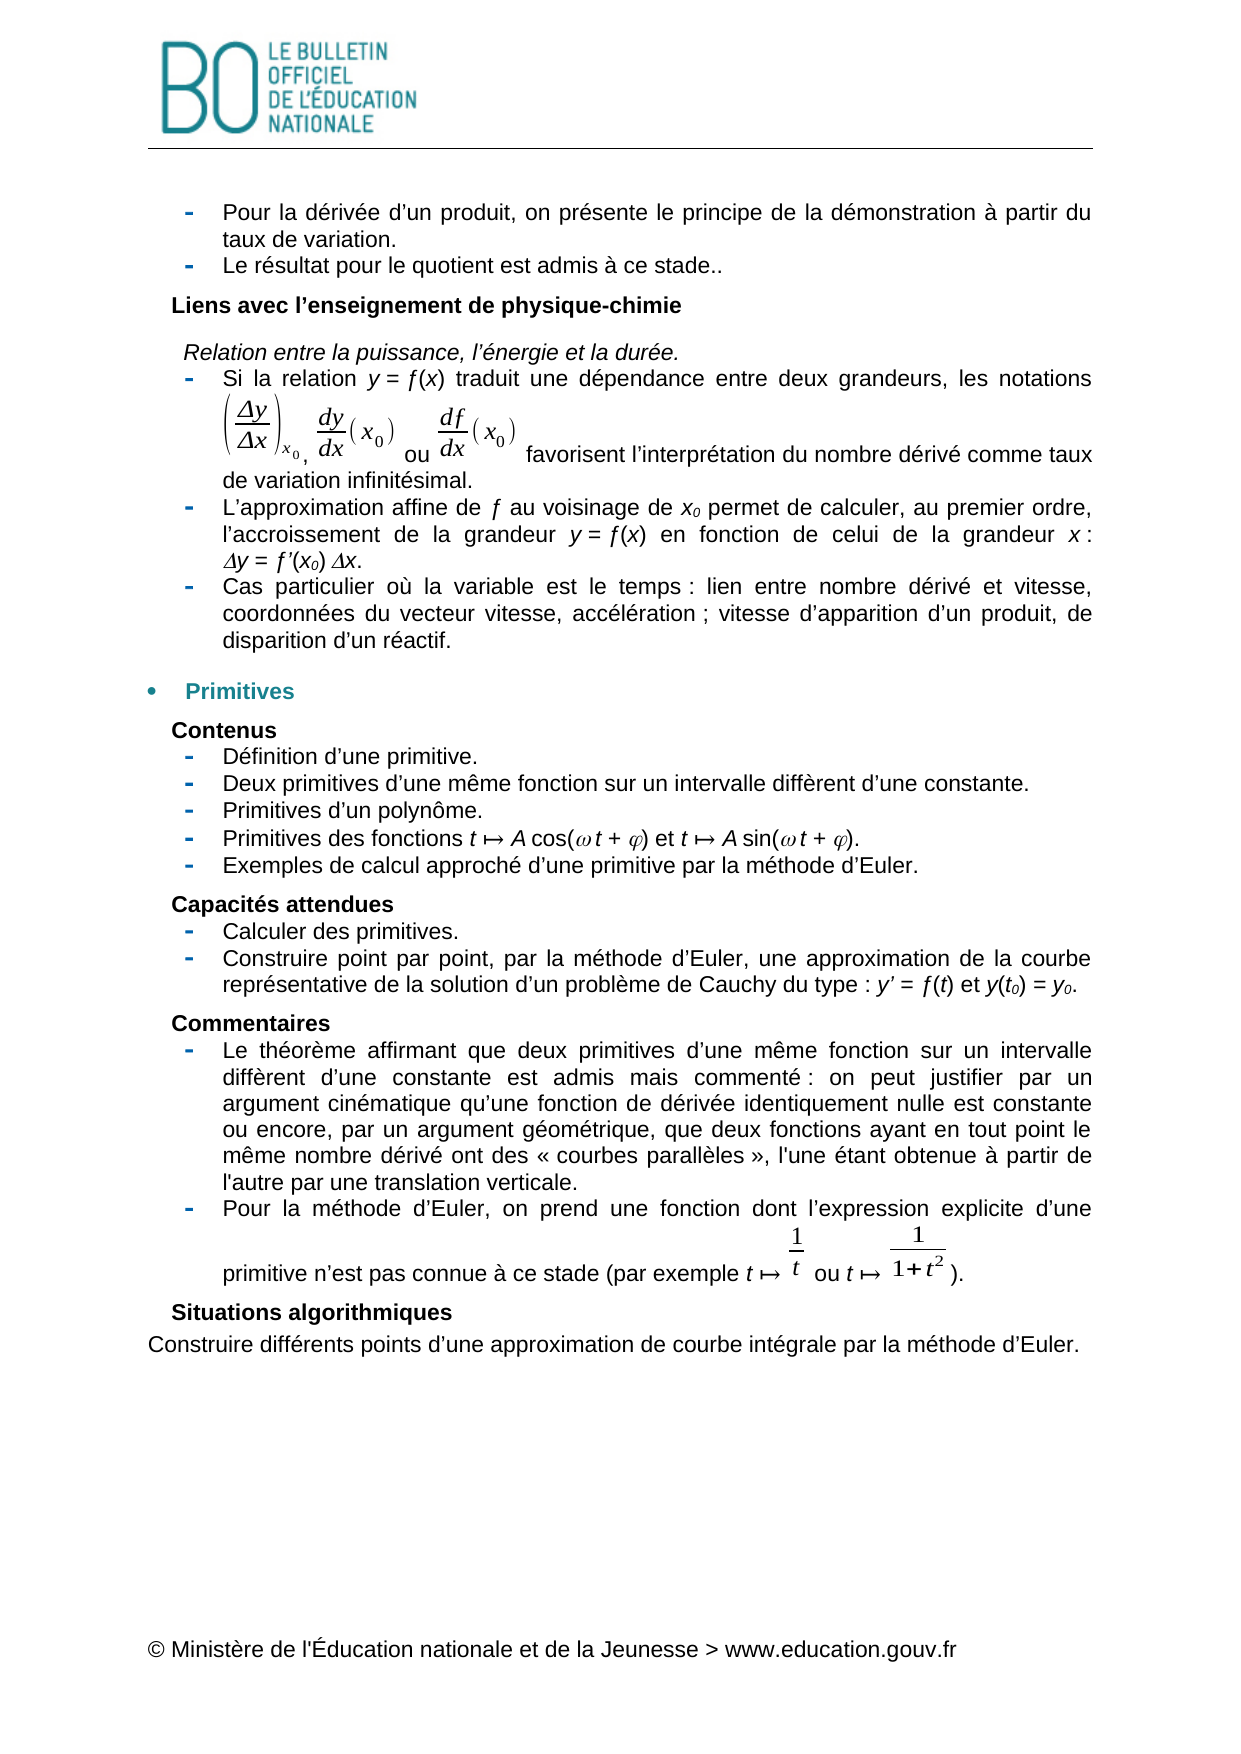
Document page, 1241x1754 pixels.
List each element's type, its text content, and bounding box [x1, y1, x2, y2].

list Primitives des fonctions t ↦ A cos( t + ) et t ↦ A sin( t + ). [185, 824, 1093, 852]
subtitle Situations algorithmiques [171, 1299, 1093, 1325]
list Pour la méthode d’Euler, on prend une fonction dont l’expression explicite d’une primitive n’est pas connue à ce stade (par exemple t ↦ ou t ↦ ). [185, 1195, 1093, 1286]
list Le théorème affirmant que deux primitives d’une même fonction sur un intervalle diffèrent d’une constante est admis mais commenté : on peut justifier par un argument cinématique qu’une fonction de dérivée identiquement nulle est constante ou encore, par un argument géométrique, que deux fonctions ayant en tout point le même nombre dérivé ont des « courbes parallèles », l'une étant obtenue à partir de l'autre par une translation verticale. [185, 1037, 1093, 1195]
text Construire différents points d’une approximation de courbe intégrale par la méthode d’Euler. [148, 1331, 1093, 1358]
list Pour la dérivée d’un produit, on présente le principe de la démonstration à partir du taux de variation. [185, 199, 1093, 252]
list Exemples de calcul approché d’une primitive par la méthode d’Euler. [185, 852, 1093, 879]
picture [160, 20, 429, 146]
subtitle Commentaires [171, 1010, 1093, 1037]
list Primitives d’un polynôme. [185, 797, 1093, 824]
list Si la relation y = ƒ(x) traduit une dépendance entre deux grandeurs, les notations , ou favorisent l’interprétation du nombre dérivé comme taux de variation infinitésimal. [185, 365, 1093, 494]
list Le résultat pour le quotient est admis à ce stade.. [185, 252, 1093, 279]
subtitle Contenus [171, 717, 1093, 743]
list Calculer des primitives. [185, 918, 1093, 944]
subtitle Liens avec l’enseignement de physique-chimie [171, 292, 1093, 318]
subtitle Relation entre la puissance, l’énergie et la durée. [183, 339, 1093, 365]
subtitle Primitives [148, 678, 1093, 704]
list L’approximation affine de ƒ au voisinage de x0 permet de calculer, au premier ordre, l’accroissement de la grandeur y = ƒ(x) en fonction de celui de la grandeur x : y = ƒ’(x0) x. [185, 494, 1093, 573]
list Construire point par point, par la méthode d’Euler, une approximation de la courbe représentative de la solution d’un problème de Cauchy du type : y’ = ƒ(t) et y(t0) = y0. [185, 944, 1093, 998]
subtitle Capacités attendues [171, 891, 1093, 918]
list Deux primitives d’une même fonction sur un intervalle diffèrent d’une constante. [185, 770, 1093, 797]
list Définition d’une primitive. [185, 743, 1093, 770]
list Cas particulier où la variable est le temps : lien entre nombre dérivé et vitesse, coordonnées du vecteur vitesse, accélération ; vitesse d’apparition d’un produit, de disparition d’un réactif. [185, 573, 1093, 653]
